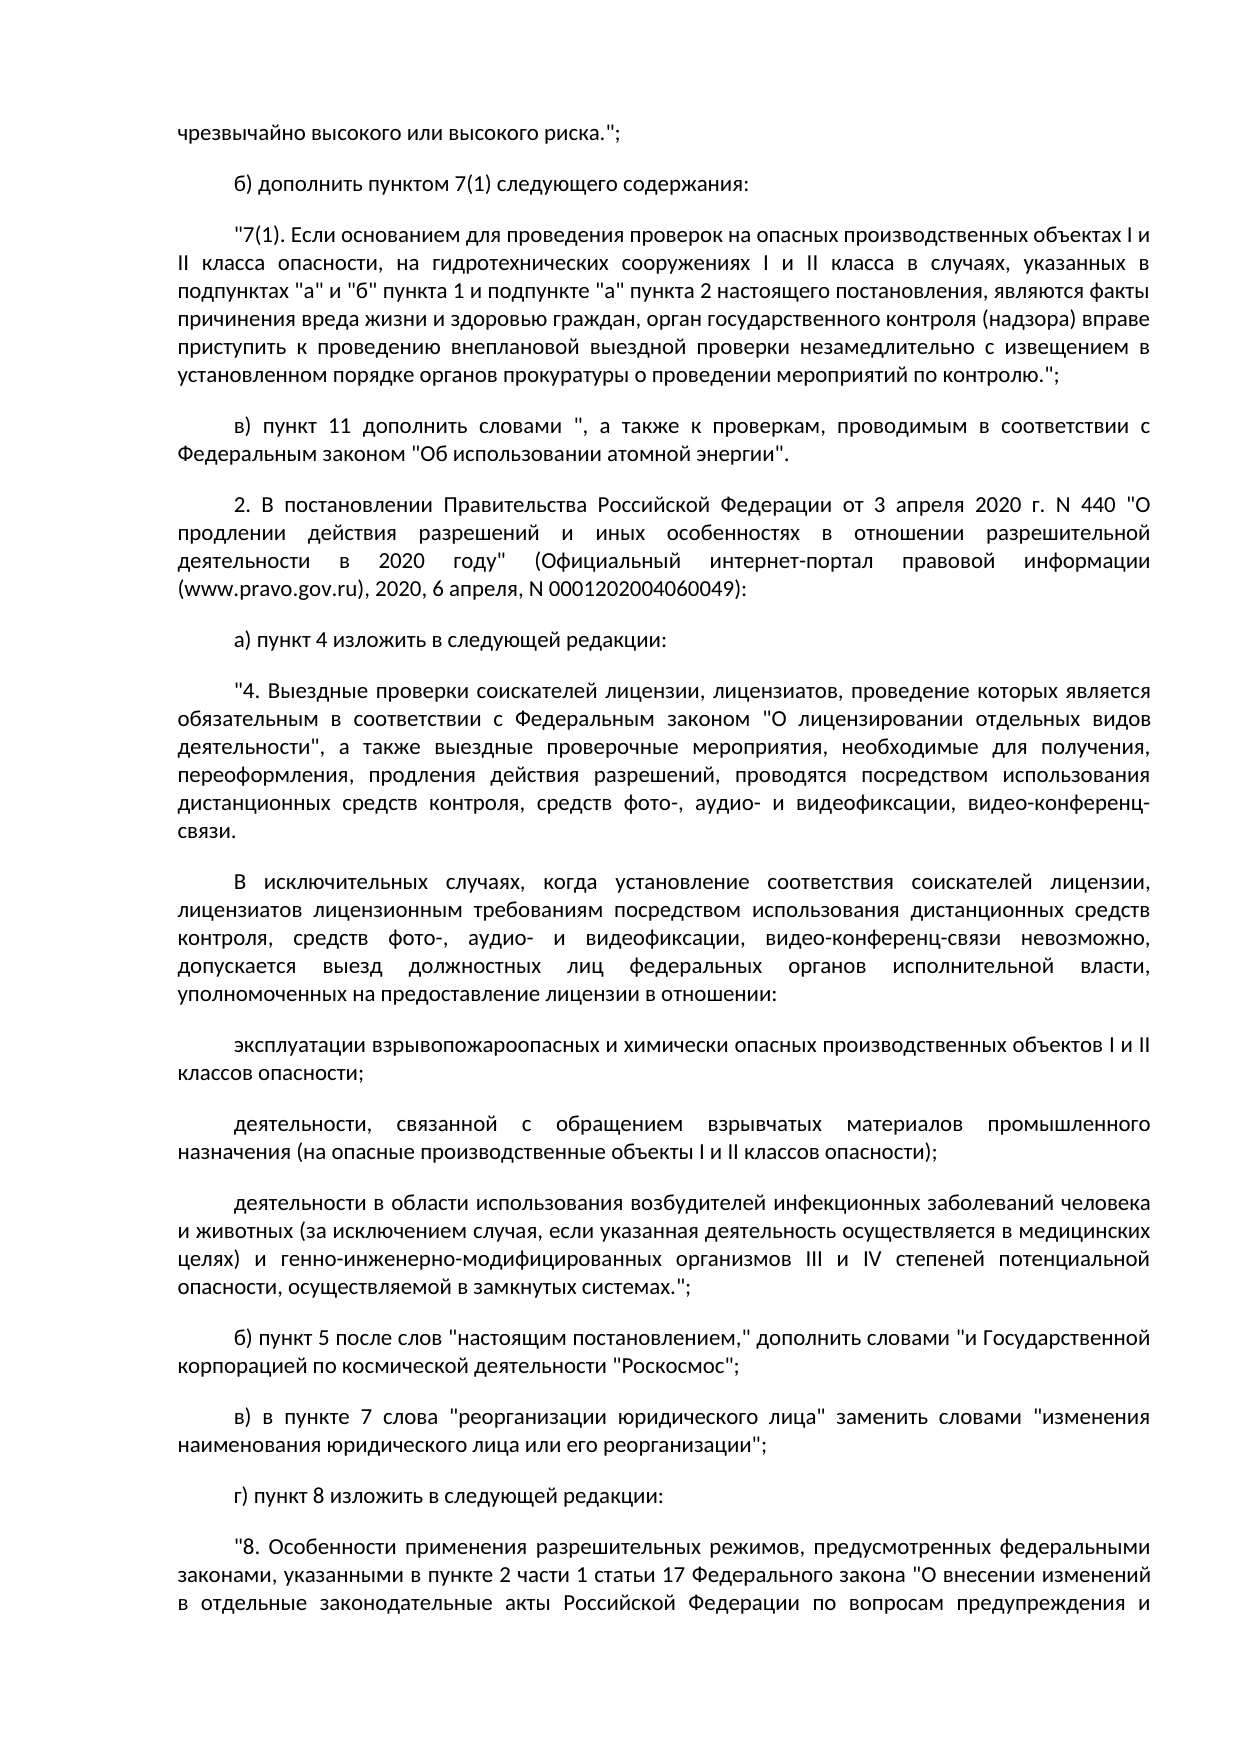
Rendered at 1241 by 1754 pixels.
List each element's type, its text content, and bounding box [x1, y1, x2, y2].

text б) дополнить пунктом 7(1) следующего содержания: [177, 169, 1152, 197]
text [177, 118, 1152, 146]
text эксплуатации взрывопожароопасных и химически опасных производственных объектов I и II классов опасности; [177, 1030, 1152, 1086]
text а) пункт 4 изложить в следующей редакции: [177, 625, 1152, 653]
text деятельности, связанной с обращением взрывчатых материалов промышленного назначения (на опасные производственные объекты I и II классов опасности); [177, 1109, 1152, 1165]
text в) пункт 11 дополнить словами ", а также к проверкам, проводимым в соответствии с Федеральным законом "Об использовании атомной энергии". [177, 411, 1152, 467]
text В исключительных случаях, когда установление соответствия соискателей лицензии, лицензиатов лицензионным требованиям посредством использования дистанционных средств контроля, средств фото-, аудио- и видеофиксации, видео-конференц-связи невозможно, допускается выезд должностных лиц федеральных органов исполнительной власти, уполномоченных на предоставление лицензии в отношении: [177, 867, 1152, 1007]
text г) пункт 8 изложить в следующей редакции: [177, 1481, 1152, 1509]
text деятельности в области использования возбудителей инфекционных заболеваний человека и животных (за исключением случая, если указанная деятельность осуществляется в медицинских целях) и генно-инженерно-модифицированных организмов III и IV степеней потенциальной опасности, осуществляемой в замкнутых системах."; [177, 1188, 1152, 1300]
text в) в пункте 7 слова "реорганизации юридического лица" заменить словами "изменения наименования юридического лица или его реорганизации"; [177, 1402, 1152, 1458]
text "4. Выездные проверки соискателей лицензии, лицензиатов, проведение которых является обязательным в соответствии с Федеральным законом "О лицензировании отдельных видов деятельности", а также выездные проверочные мероприятия, необходимые для получения, переоформления, продления действия разрешений, проводятся посредством использования дистанционных средств контроля, средств фото-, аудио- и видеофиксации, видео-конференц-связи. [177, 676, 1152, 844]
text "7(1). Если основанием для проведения проверок на опасных производственных объектах I и II класса опасности, на гидротехнических сооружениях I и II класса в случаях, указанных в подпунктах "а" и "б" пункта 1 и подпункте "а" пункта 2 настоящего постановления, являются факты причинения вреда жизни и здоровью граждан, орган государственного контроля (надзора) вправе приступить к проведению внеплановой выездной проверки незамедлительно с извещением в установленном порядке органов прокуратуры о проведении мероприятий по контролю."; [177, 220, 1152, 388]
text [177, 1532, 1152, 1616]
text б) пункт 5 после слов "настоящим постановлением," дополнить словами "и Государственной корпорацией по космической деятельности "Роскосмос"; [177, 1323, 1152, 1379]
text 2. В постановлении Правительства Российской Федерации от 3 апреля 2020 г. N 440 "О продлении действия разрешений и иных особенностях в отношении разрешительной деятельности в 2020 году" (Официальный интернет-портал правовой информации (www.pravo.gov.ru), 2020, 6 апреля, N 0001202004060049): [177, 490, 1152, 602]
